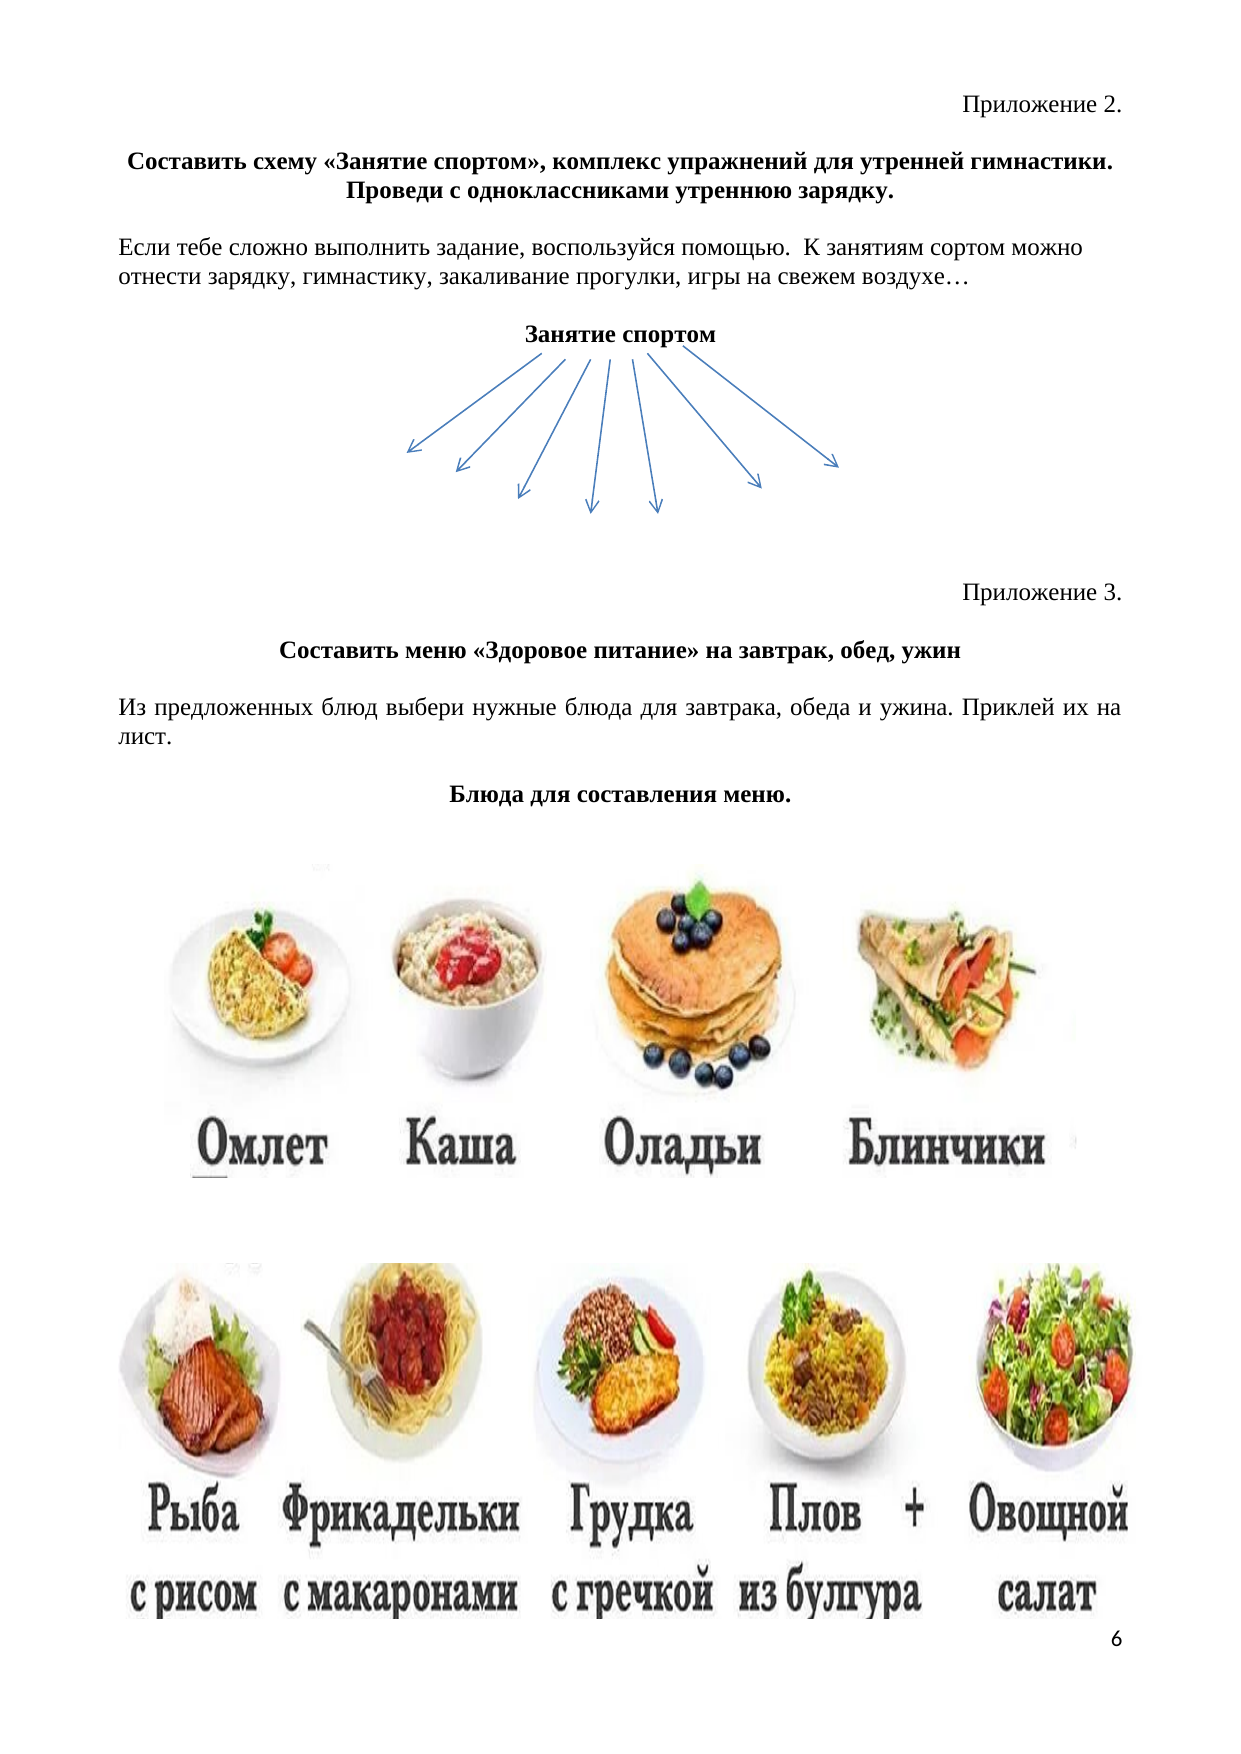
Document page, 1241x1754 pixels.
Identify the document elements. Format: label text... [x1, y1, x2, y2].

text Составить схему «Занятие спортом», комплекс упражнений для утренней гимнастики. Проведи с одноклассниками утреннюю зарядку. [118, 146, 1122, 204]
text Блюда для составления меню. [118, 779, 1122, 807]
text Составить меню «Здоровое питание» на завтрак, обед, ужин [118, 635, 1122, 664]
picture [164, 864, 1077, 1178]
picture [118, 1263, 1143, 1619]
text Из предложенных блюд выбери нужные блюда для завтрака, обеда и ужина. Приклей их на лист. [118, 692, 1122, 750]
text Если тебе сложно выполнить задание, воспользуйся помощью. К занятиям сортом можно отнести зарядку, гимнастику, закаливание прогулки, игры на свежем воздухе… [118, 232, 1122, 290]
text Занятие спортом [118, 319, 1122, 347]
text Приложение 3. [118, 577, 1122, 606]
text Приложение 2. [118, 89, 1122, 117]
